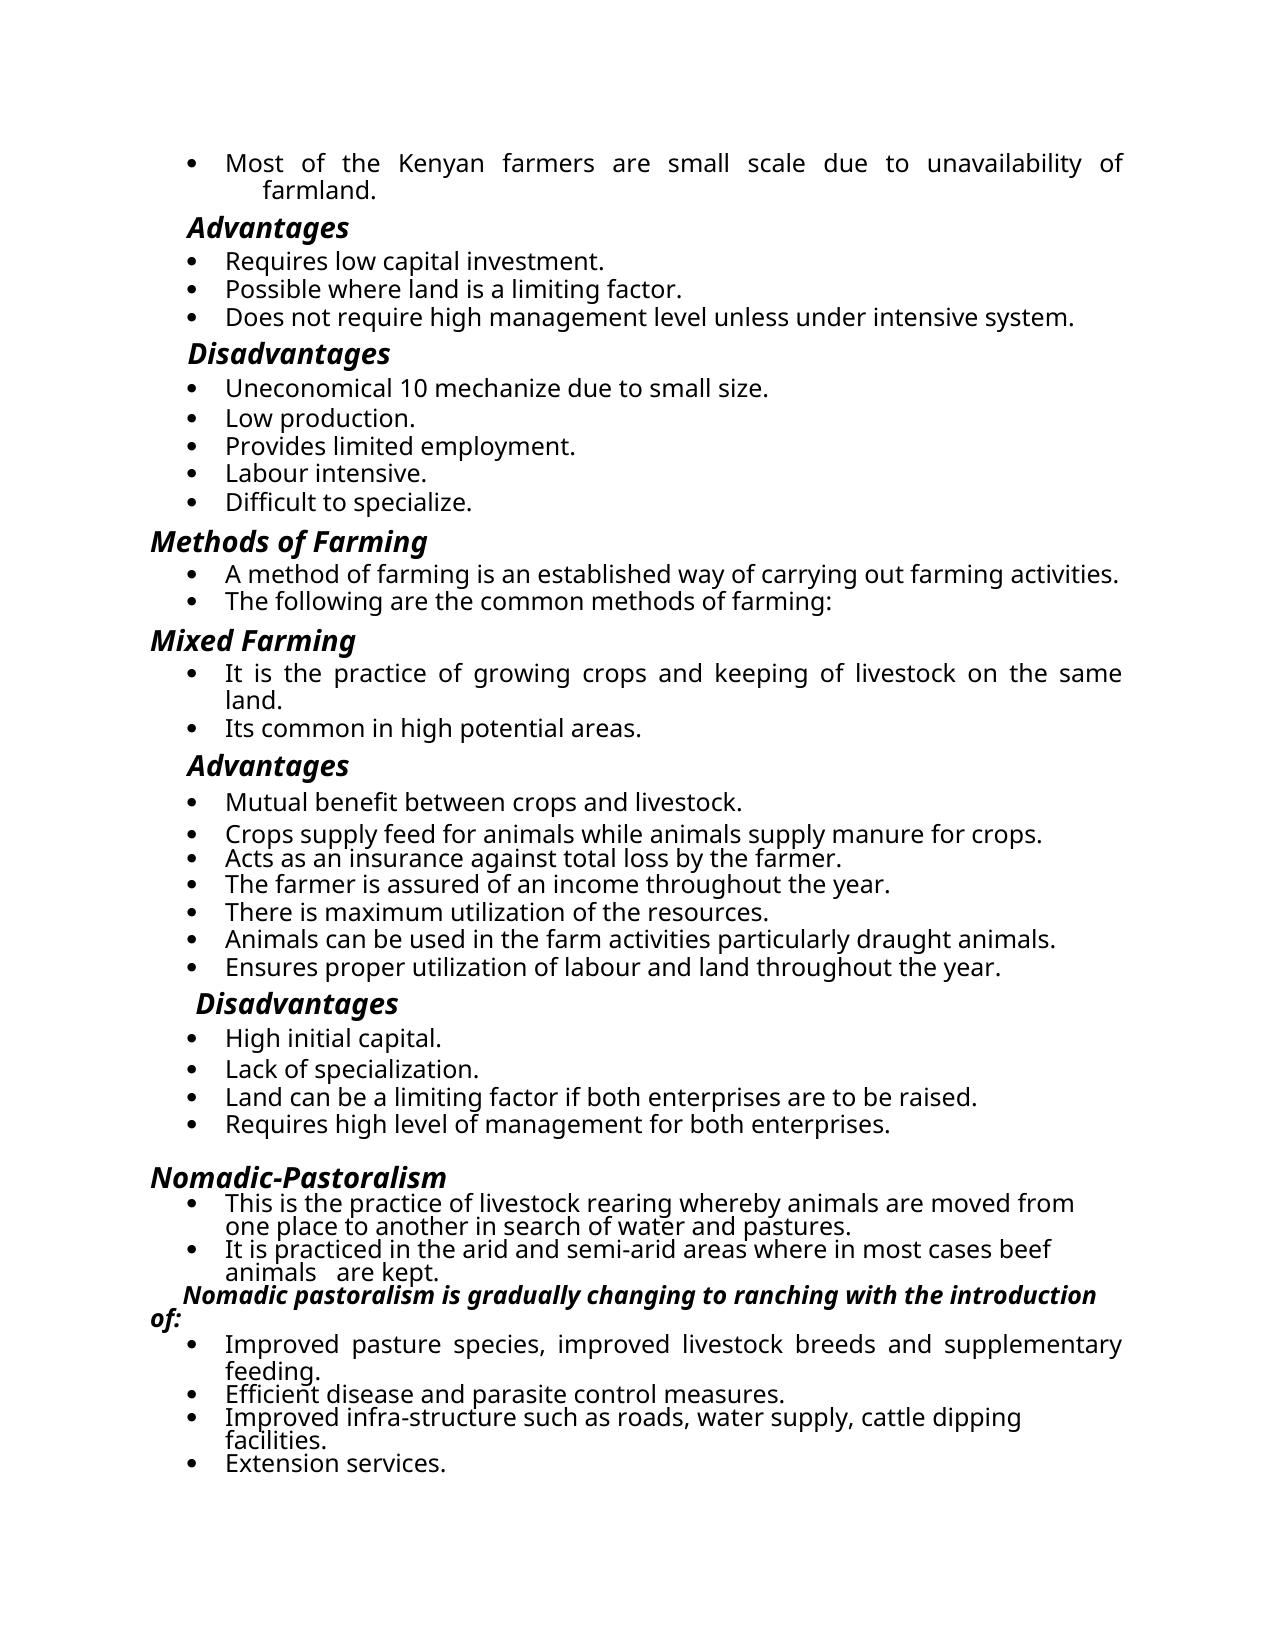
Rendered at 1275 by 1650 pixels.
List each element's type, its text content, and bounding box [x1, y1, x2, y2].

list Provides limited employment. [187, 433, 1049, 461]
list This is the practice of livestock rearing whereby animals are moved from one place to another in search of water and pastures. [187, 1194, 1125, 1240]
list Requires low capital investment. [187, 247, 1125, 276]
text Nomadic-Pastoralism [150, 1167, 1124, 1194]
list The farmer is assured of an income throughout the year. [187, 872, 1124, 899]
list A method of farming is an established way of carrying out farming activities. [187, 561, 1124, 589]
text Disadvantages [150, 982, 1125, 1022]
list The following are the common methods of farming: [187, 589, 1124, 616]
list Low production. [187, 404, 1125, 433]
list Difficult to specialize. [187, 488, 1125, 517]
list Possible where land is a limiting factor. [187, 276, 1124, 304]
list Does not require high management level unless under intensive system. [187, 304, 1124, 331]
text Methods of Farming [150, 517, 1125, 561]
list Land can be a limiting factor if both enterprises are to be raised. [187, 1084, 1124, 1112]
list Efficient disease and parasite control measures. [187, 1386, 1125, 1408]
list Ensures proper utilization of labour and land throughout the year. [187, 954, 1123, 982]
text Disadvantages [187, 345, 1125, 369]
list Most of the Kenyan farmers are small scale due to unavailability of farmland. [187, 150, 1124, 205]
list Acts as an insurance against total loss by the farmer. [187, 849, 1125, 872]
text Mixed Farming [150, 616, 1125, 660]
list Improved pasture species, improved livestock breeds and supplementary feeding. [187, 1332, 1123, 1386]
list Lack of specialization. [187, 1056, 980, 1084]
text Advantages [187, 743, 1125, 785]
list High initial capital. [187, 1025, 980, 1053]
list Crops supply feed for animals while animals supply manure for crops. [187, 822, 1124, 849]
list Extension services. [187, 1454, 1125, 1477]
list Requires high level of management for both enterprises. [187, 1112, 1124, 1139]
list Improved infra-structure such as roads, water supply, cattle dipping facilities. [187, 1408, 1125, 1454]
list Its common in high potential areas. [187, 715, 1124, 743]
list There is maximum utilization of the resources. [187, 899, 1124, 927]
list It is practiced in the arid and semi-arid areas where in most cases beef animals are kept. [187, 1240, 1125, 1286]
list Uneconomical 10 mechanize due to small size. [187, 369, 1125, 404]
text Nomadic pastoralism is gradually changing to ranching with the introduction of: [150, 1286, 1125, 1332]
list It is the practice of growing crops and keeping of livestock on the same land. [187, 660, 1124, 715]
text Advantages [187, 205, 1125, 247]
list Animals can be used in the farm activities particularly draught animals. [187, 927, 1123, 954]
list Labour intensive. [187, 461, 1049, 488]
list Mutual benefit between crops and livestock. [187, 789, 1124, 817]
